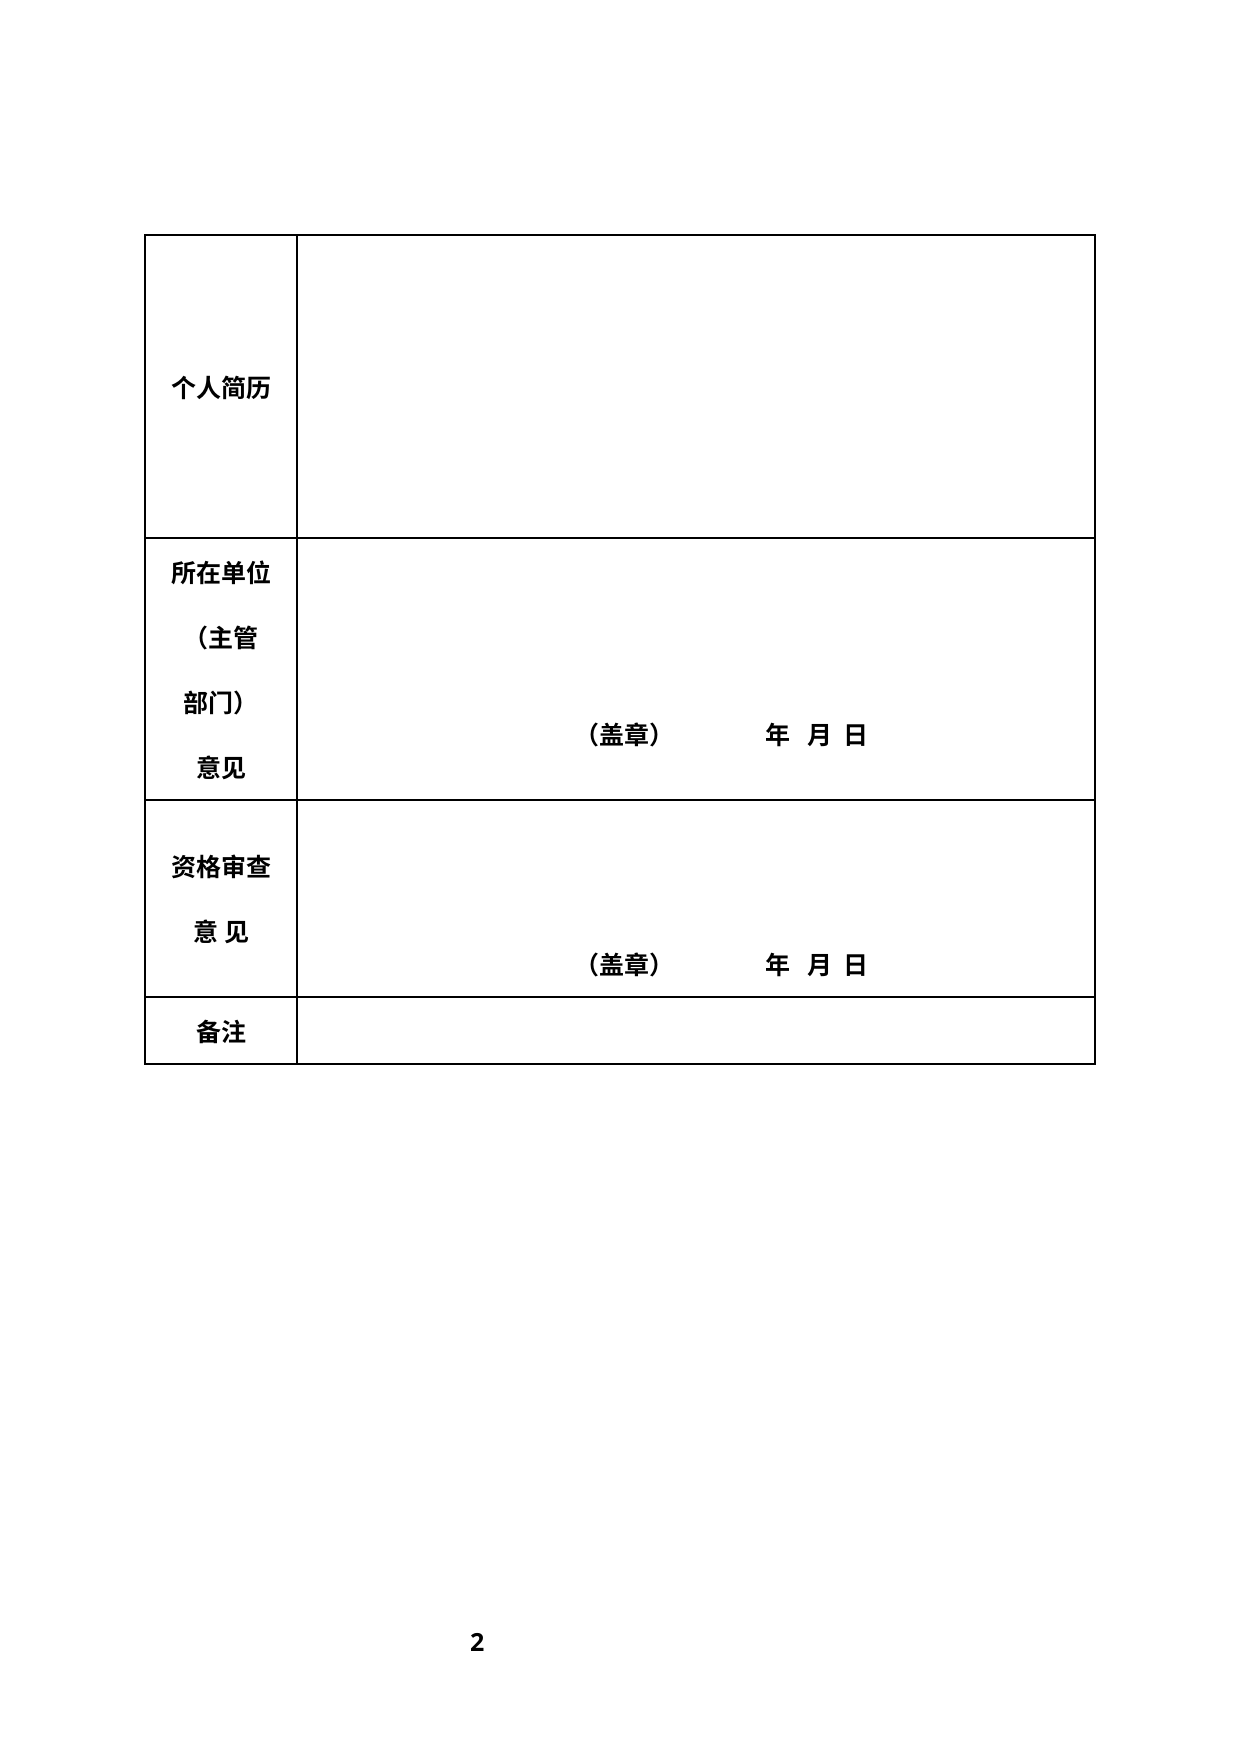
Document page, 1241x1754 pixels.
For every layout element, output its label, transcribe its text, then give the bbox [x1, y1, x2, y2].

table_cell 备注 [146, 998, 296, 1063]
table_cell [298, 998, 1094, 1063]
table_cell （盖章） 年 月 日 [298, 801, 1094, 996]
table_cell 资格审查 意 见 [146, 801, 296, 996]
table_cell 个人简历 [146, 236, 296, 537]
table_cell （盖章） 年 月 日 [298, 539, 1094, 799]
table_cell [298, 236, 1094, 537]
table_cell 所在单位 （主管 部门） 意见 [146, 539, 296, 799]
